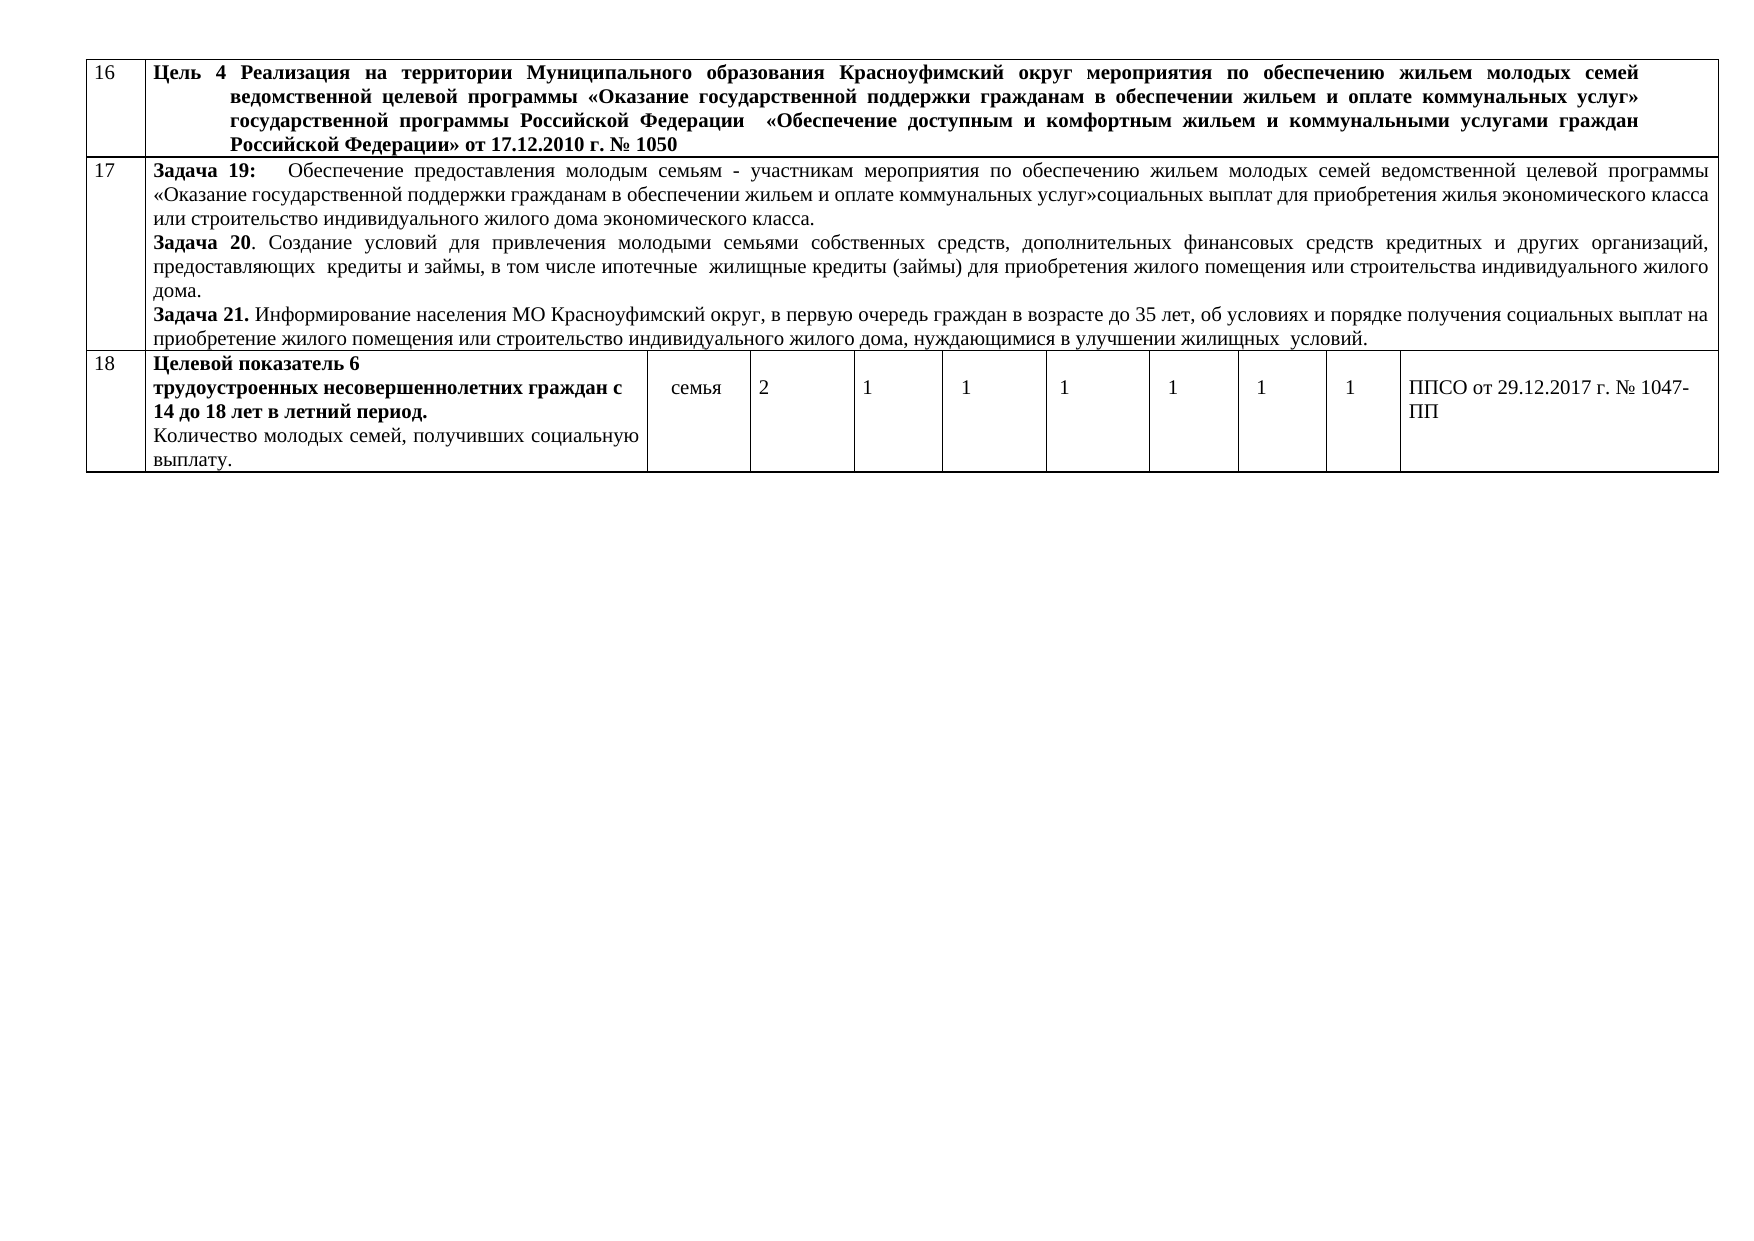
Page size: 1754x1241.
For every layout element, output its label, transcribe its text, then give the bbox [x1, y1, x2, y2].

table_cell Целевой показатель 6 Количество трудоустроенных несовершеннолетних граждан с 14 до 18 лет в летний период. Количество молодых семей, получивших социальную выплату. [146, 351, 647, 471]
table_cell Цель 4 Реализация на территории Муниципального образования Красноуфимский округ мероприятия по обеспечению жильем молодых семей ведомственной целевой программы «Оказание государственной поддержки гражданам в обеспечении жильем и оплате коммунальных услуг» государственной программы Российской Федерации «Обеспечение доступным и комфортным жильем и коммунальными услугами граждан Российской Федерации» от 17.12.2010 г. № 1050 [146, 60, 1718, 156]
table_cell 17 [87, 158, 145, 350]
table_cell 1 [1239, 351, 1326, 471]
table_cell 1 [855, 351, 942, 471]
table_cell 1 [1327, 351, 1400, 471]
table_cell Задача 19: Обеспечение предоставления молодым семьям - участникам мероприятия по обеспечению жильем молодых семей ведомственной целевой программы «Оказание государственной поддержки гражданам в обеспечении жильем и оплате коммунальных услуг»социальных выплат для приобретения жилья экономического класса или строительство индивидуального жилого дома экономического класса. Задача 20. Создание условий для привлечения молодыми семьями собственных средств, дополнительных финансовых средств кредитных и других организаций, предоставляющих кредиты и займы, в том числе ипотечные жилищные кредиты (займы) для приобретения жилого помещения или строительства индивидуального жилого дома. Задача 21. Информирование населения МО Красноуфимский округ, в первую очередь граждан в возрасте до 35 лет, об условиях и порядке получения социальных выплат на приобретение жилого помещения или строительство индивидуального жилого дома, нуждающимися в улучшении жилищных условий. [146, 158, 1718, 350]
table_cell 1 [943, 351, 1046, 471]
table_cell 2 [751, 351, 854, 471]
table_cell семья [648, 351, 750, 471]
table_cell ППСО от 29.12.2017 г. № 1047-ПП [1401, 351, 1718, 471]
table_cell 1 [1047, 351, 1149, 471]
table_cell 1 [1150, 351, 1238, 471]
table_cell 16 [87, 60, 145, 156]
table_cell 18 [87, 351, 145, 471]
